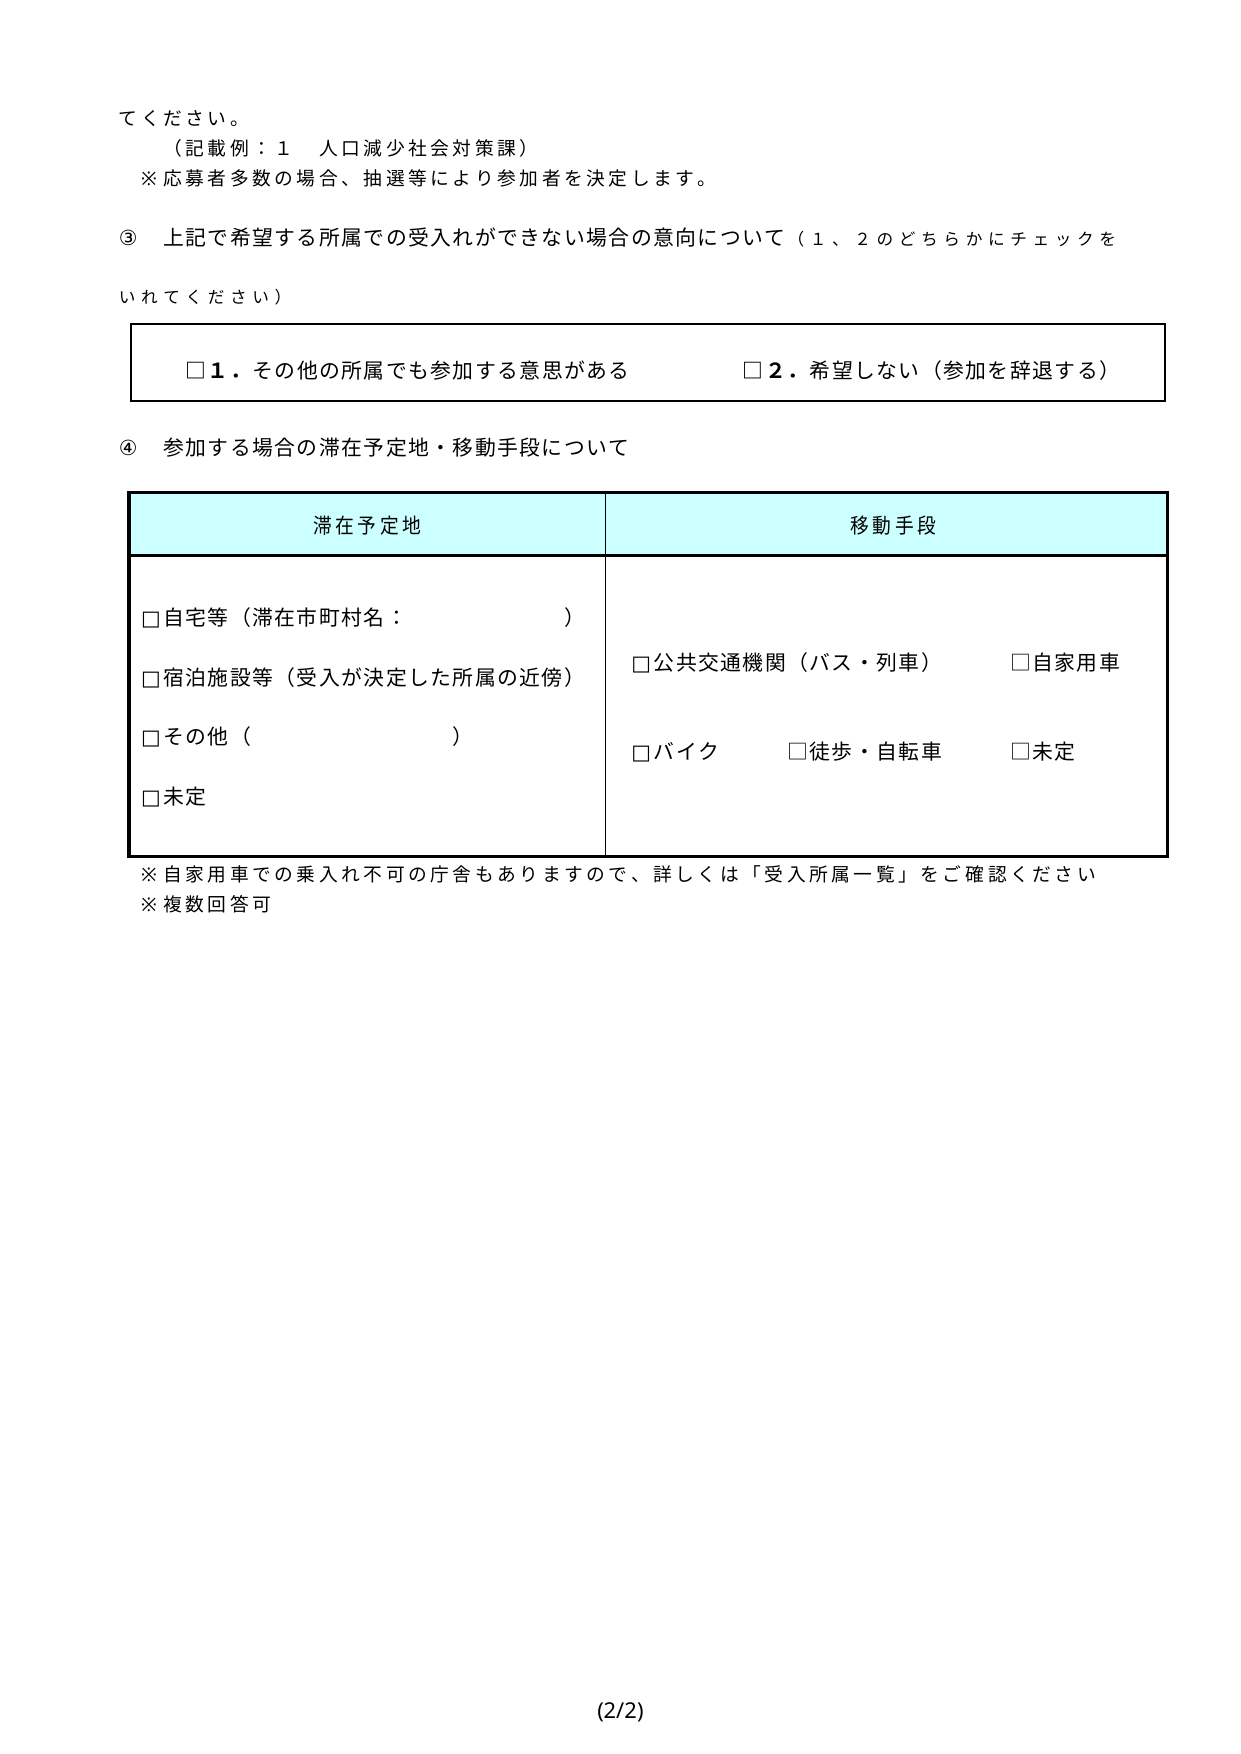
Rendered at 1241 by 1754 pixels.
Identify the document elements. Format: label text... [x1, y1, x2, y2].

table_header □１．その他の所属でも参加する意思がある □２．希望しない（参加を辞退する） [132, 325, 1164, 399]
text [118, 102, 1122, 132]
table_cell □自宅等（滞在市町村名： ） □宿泊施設等（受入が決定した所属の近傍） □その他（ ） □未定 [131, 557, 605, 855]
text ※応募者多数の場合、抽選等により参加者を決定します。 [118, 162, 1122, 192]
table_header 滞在予定地 [131, 494, 605, 554]
text ※自家用車での乗入れ不可の庁舎もありますので、詳しくは「受入所属一覧」をご確認ください [118, 858, 1122, 888]
text ③ 上記で希望する所属での受入れができない場合の意向について（１、２のどちらかにチェックをいれてください） [118, 207, 1122, 311]
table_cell □公共交通機関（バス・列車） □自家用車 □バイク □徒歩・自転車 □未定 [606, 557, 1166, 855]
text ④ 参加する場合の滞在予定地・移動手段について [118, 417, 1122, 476]
table_header 移動手段 [606, 494, 1166, 554]
text （記載例：１ 人口減少社会対策課） [118, 132, 1122, 162]
text ※複数回答可 [118, 888, 1122, 918]
